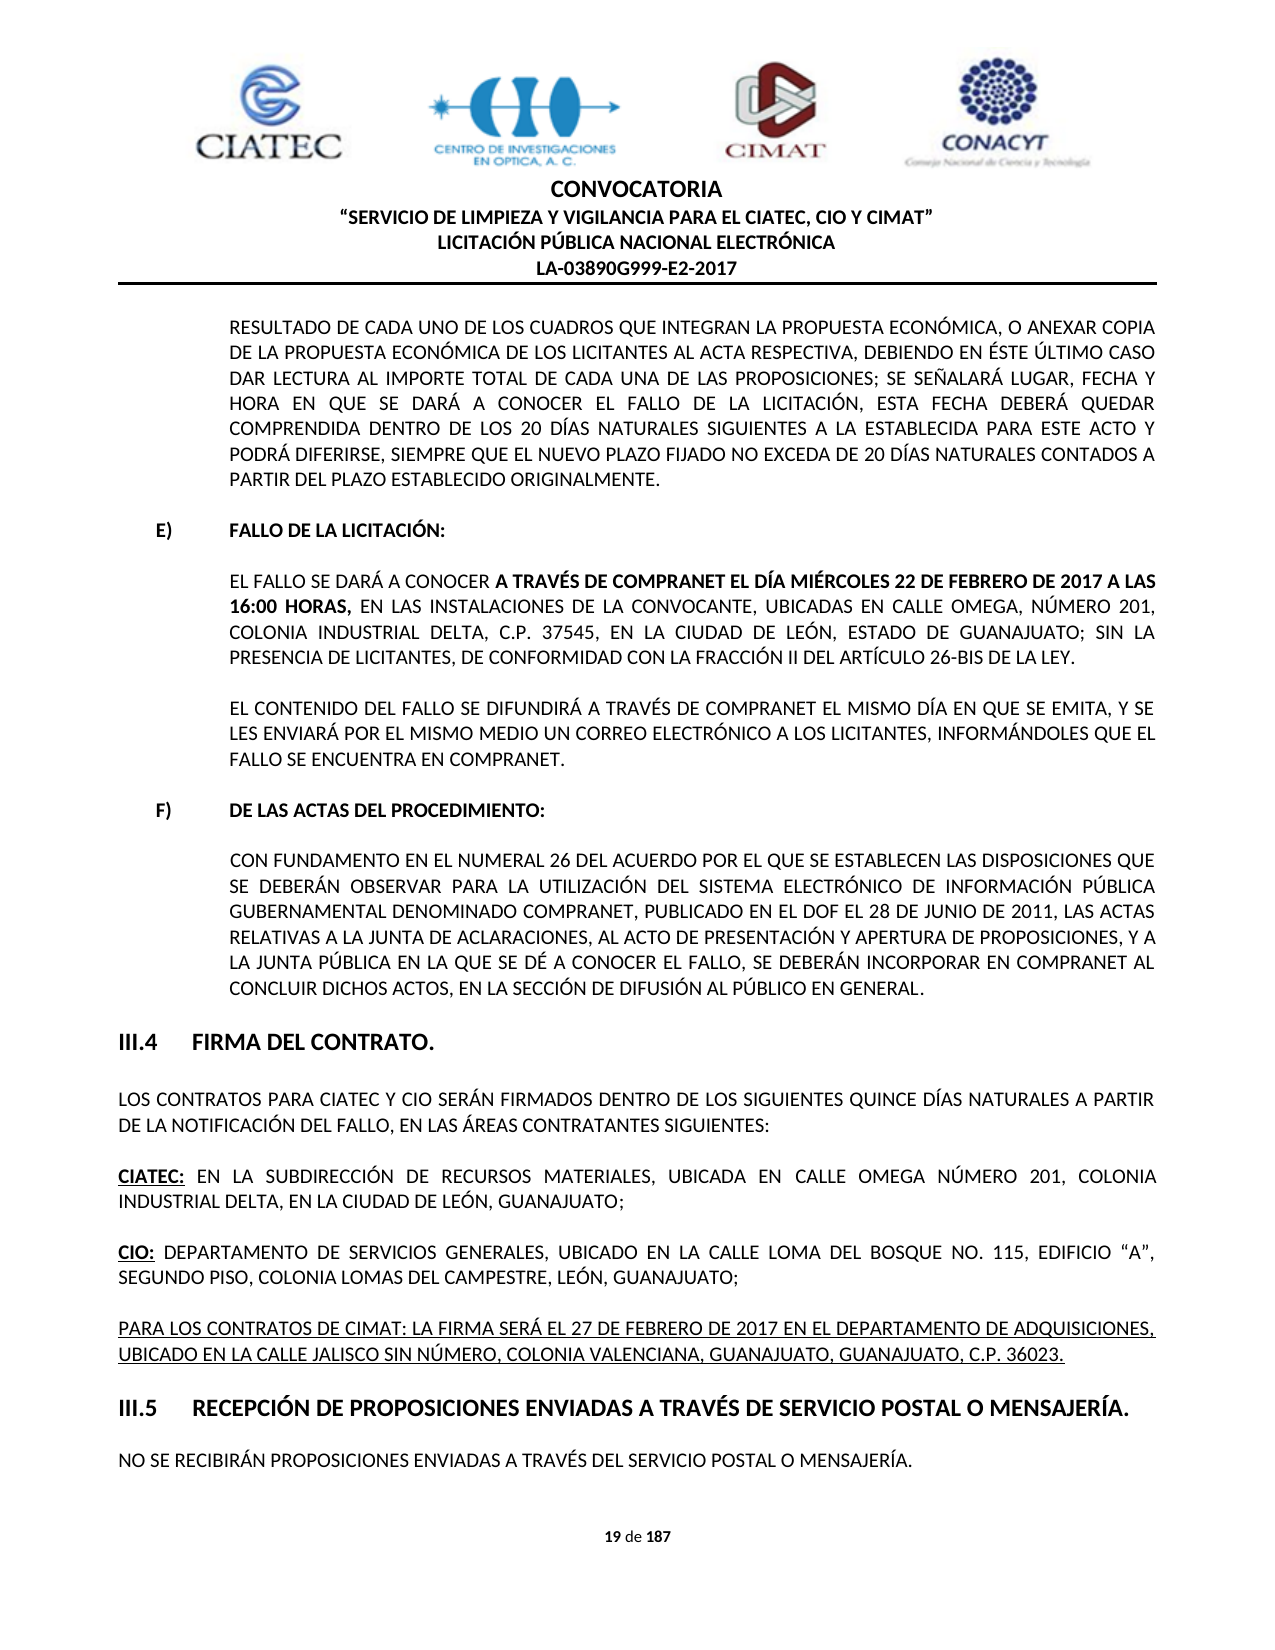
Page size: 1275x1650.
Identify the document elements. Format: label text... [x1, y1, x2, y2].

text PARA LOS CONTRATOS DE CIMAT: LA FIRMA SERÁ EL 27 DE FEBRERO DE 2017 EN EL DEPARTAMENTO DE ADQUISICIONES, UBICADO EN LA CALLE JALISCO SIN NÚMERO, COLONIA VALENCIANA, GUANAJUATO, GUANAJUATO, C.P. 36023. [118, 1315, 1157, 1366]
text EL FALLO SE DARÁ A CONOCER A TRAVÉS DE COMPRANET EL DÍA MIÉRCOLES 22 DE FEBRERO DE 2017 A LAS 16:00 HORAS, EN LAS INSTALACIONES DE LA CONVOCANTE, UBICADAS EN CALLE OMEGA, NÚMERO 201, COLONIA INDUSTRIAL DELTA, C.P. 37545, EN LA CIUDAD DE LEÓN, ESTADO DE GUANAJUATO; SIN LA PRESENCIA DE LICITANTES, DE CONFORMIDAD CON LA FRACCIÓN II DEL ARTÍCULO 26-BIS DE LA LEY. [229, 568, 1157, 670]
list FALLO DE LA LICITACIÓN: [156, 517, 1157, 543]
text LOS CONTRATOS PARA CIATEC Y CIO SERÁN FIRMADOS DENTRO DE LOS SIGUIENTES QUINCE DÍAS NATURALES A PARTIR DE LA NOTIFICACIÓN DEL FALLO, EN LAS ÁREAS CONTRATANTES SIGUIENTES: [118, 1087, 1157, 1137]
text CIATEC: EN LA SUBDIRECCIÓN DE RECURSOS MATERIALES, UBICADA EN CALLE OMEGA NÚMERO 201, COLONIA INDUSTRIAL DELTA, EN LA CIUDAD DE LEÓN, GUANAJUATO; [118, 1163, 1157, 1214]
text EL CONTENIDO DEL FALLO SE DIFUNDIRÁ A TRAVÉS DE COMPRANET EL MISMO DÍA EN QUE SE EMITA, Y SE LES ENVIARÁ POR EL MISMO MEDIO UN CORREO ELECTRÓNICO A LOS LICITANTES, INFORMÁNDOLES QUE EL FALLO SE ENCUENTRA EN COMPRANET. [229, 695, 1157, 771]
text NO SE RECIBIRÁN PROPOSICIONES ENVIADAS A TRAVÉS DEL SERVICIO POSTAL O MENSAJERÍA. [118, 1448, 1157, 1473]
text CIO: DEPARTAMENTO DE SERVICIOS GENERALES, UBICADO EN LA CALLE LOMA DEL BOSQUE NO. 115, EDIFICIO “A”, SEGUNDO PISO, COLONIA LOMAS DEL CAMPESTRE, LEÓN, GUANAJUATO; [118, 1239, 1157, 1290]
text CON FUNDAMENTO EN EL NUMERAL 26 DEL ACUERDO POR EL QUE SE ESTABLECEN LAS DISPOSICIONES QUE SE DEBERÁN OBSERVAR PARA LA UTILIZACIÓN DEL SISTEMA ELECTRÓNICO DE INFORMACIÓN PÚBLICA GUBERNAMENTAL DENOMINADO COMPRANET, PUBLICADO EN EL DOF EL 28 DE JUNIO DE 2011, LAS ACTAS RELATIVAS A LA JUNTA DE ACLARACIONES, AL ACTO DE PRESENTACIÓN Y APERTURA DE PROPOSICIONES, Y A LA JUNTA PÚBLICA EN LA QUE SE DÉ A CONOCER EL FALLO, SE DEBERÁN INCORPORAR EN COMPRANET AL CONCLUIR DICHOS ACTOS, EN LA SECCIÓN DE DIFUSIÓN AL PÚBLICO EN GENERAL. [229, 848, 1157, 1000]
text III.5 RECEPCIÓN DE PROPOSICIONES ENVIADAS A TRAVÉS DE SERVICIO POSTAL O MENSAJERÍA. [118, 1392, 1157, 1422]
picture [177, 47, 1098, 174]
list DE LAS ACTAS DEL PROCEDIMIENTO: [156, 797, 1157, 822]
text III.4 FIRMA DEL CONTRATO. [118, 1026, 1157, 1056]
